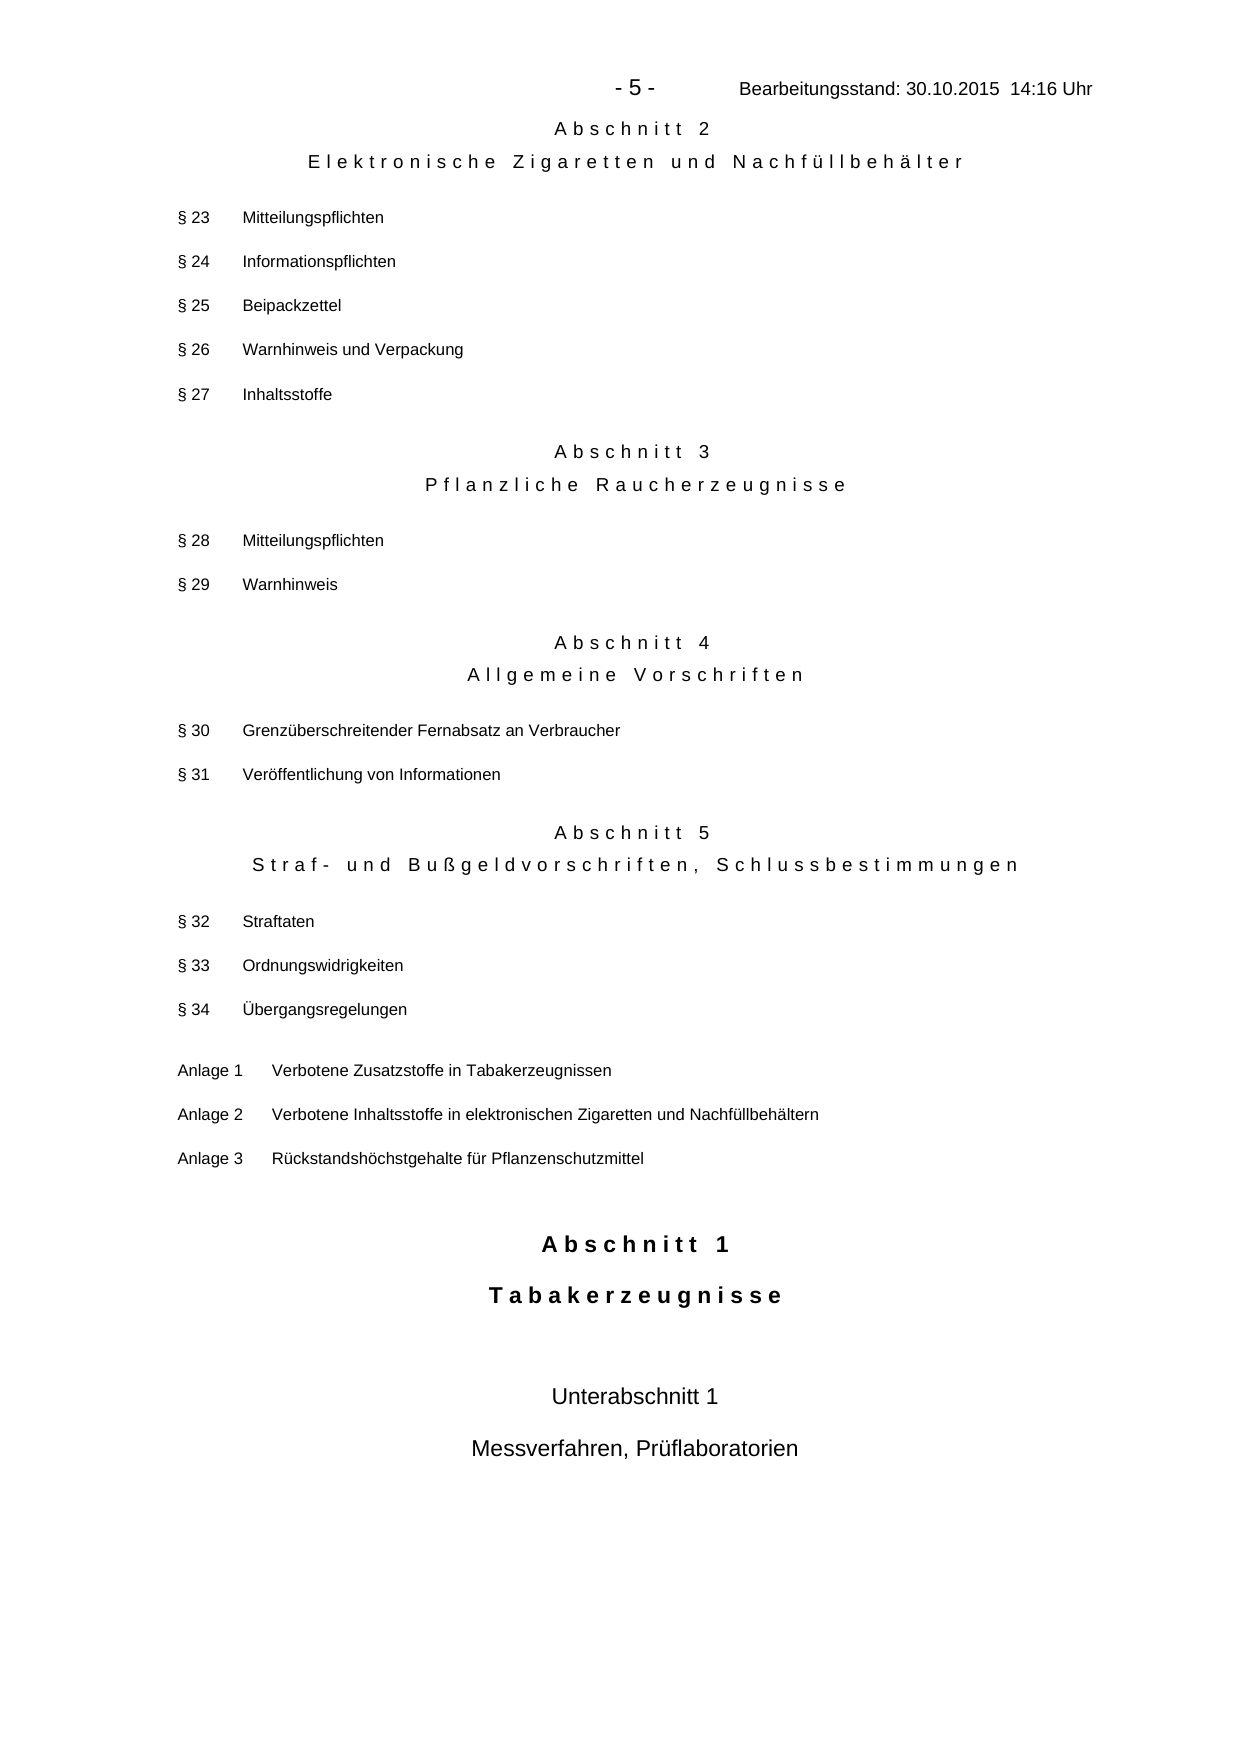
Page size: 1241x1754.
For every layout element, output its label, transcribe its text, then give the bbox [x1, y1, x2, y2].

text § 29 Warnhinweis [177, 575, 1093, 594]
text § 30 Grenzüberschreitender Fernabsatz an Verbraucher [177, 721, 1093, 740]
text Tabakerzeugnisse [177, 1282, 1093, 1308]
text § 32 Straftaten [177, 911, 1093, 931]
text § 27 Inhaltsstoffe [177, 384, 1093, 403]
text § 34 Übergangsregelungen [177, 1000, 1093, 1019]
text § 23 Mitteilungspflichten [177, 208, 1093, 227]
text Anlage 3 Rückstandshöchstgehalte für Pflanzenschutzmittel [177, 1149, 1093, 1168]
text § 26 Warnhinweis und Verpackung [177, 340, 1093, 359]
text Abschnitt 2 Elektronische Zigaretten und Nachfüllbehälter [177, 118, 1093, 172]
text § 25 Beipackzettel [177, 296, 1093, 315]
text Messverfahren, Prüflaboratorien [177, 1435, 1093, 1461]
text Abschnitt 5 Straf- und Bußgeldvorschriften, Schlussbestimmungen [177, 822, 1093, 876]
text § 31 Veröffentlichung von Informationen [177, 765, 1093, 784]
text Abschnitt 4 Allgemeine Vorschriften [177, 631, 1093, 685]
text § 24 Informationspflichten [177, 252, 1093, 271]
text § 33 Ordnungswidrigkeiten [177, 956, 1093, 975]
text Anlage 1 Verbotene Zusatzstoffe in Tabakerzeugnissen [177, 1061, 1093, 1080]
text Anlage 2 Verbotene Inhaltsstoffe in elektronischen Zigaretten und Nachfüllbehältern [177, 1105, 1093, 1124]
text Abschnitt 3 Pflanzliche Raucherzeugnisse [177, 441, 1093, 495]
text § 28 Mitteilungspflichten [177, 531, 1093, 550]
